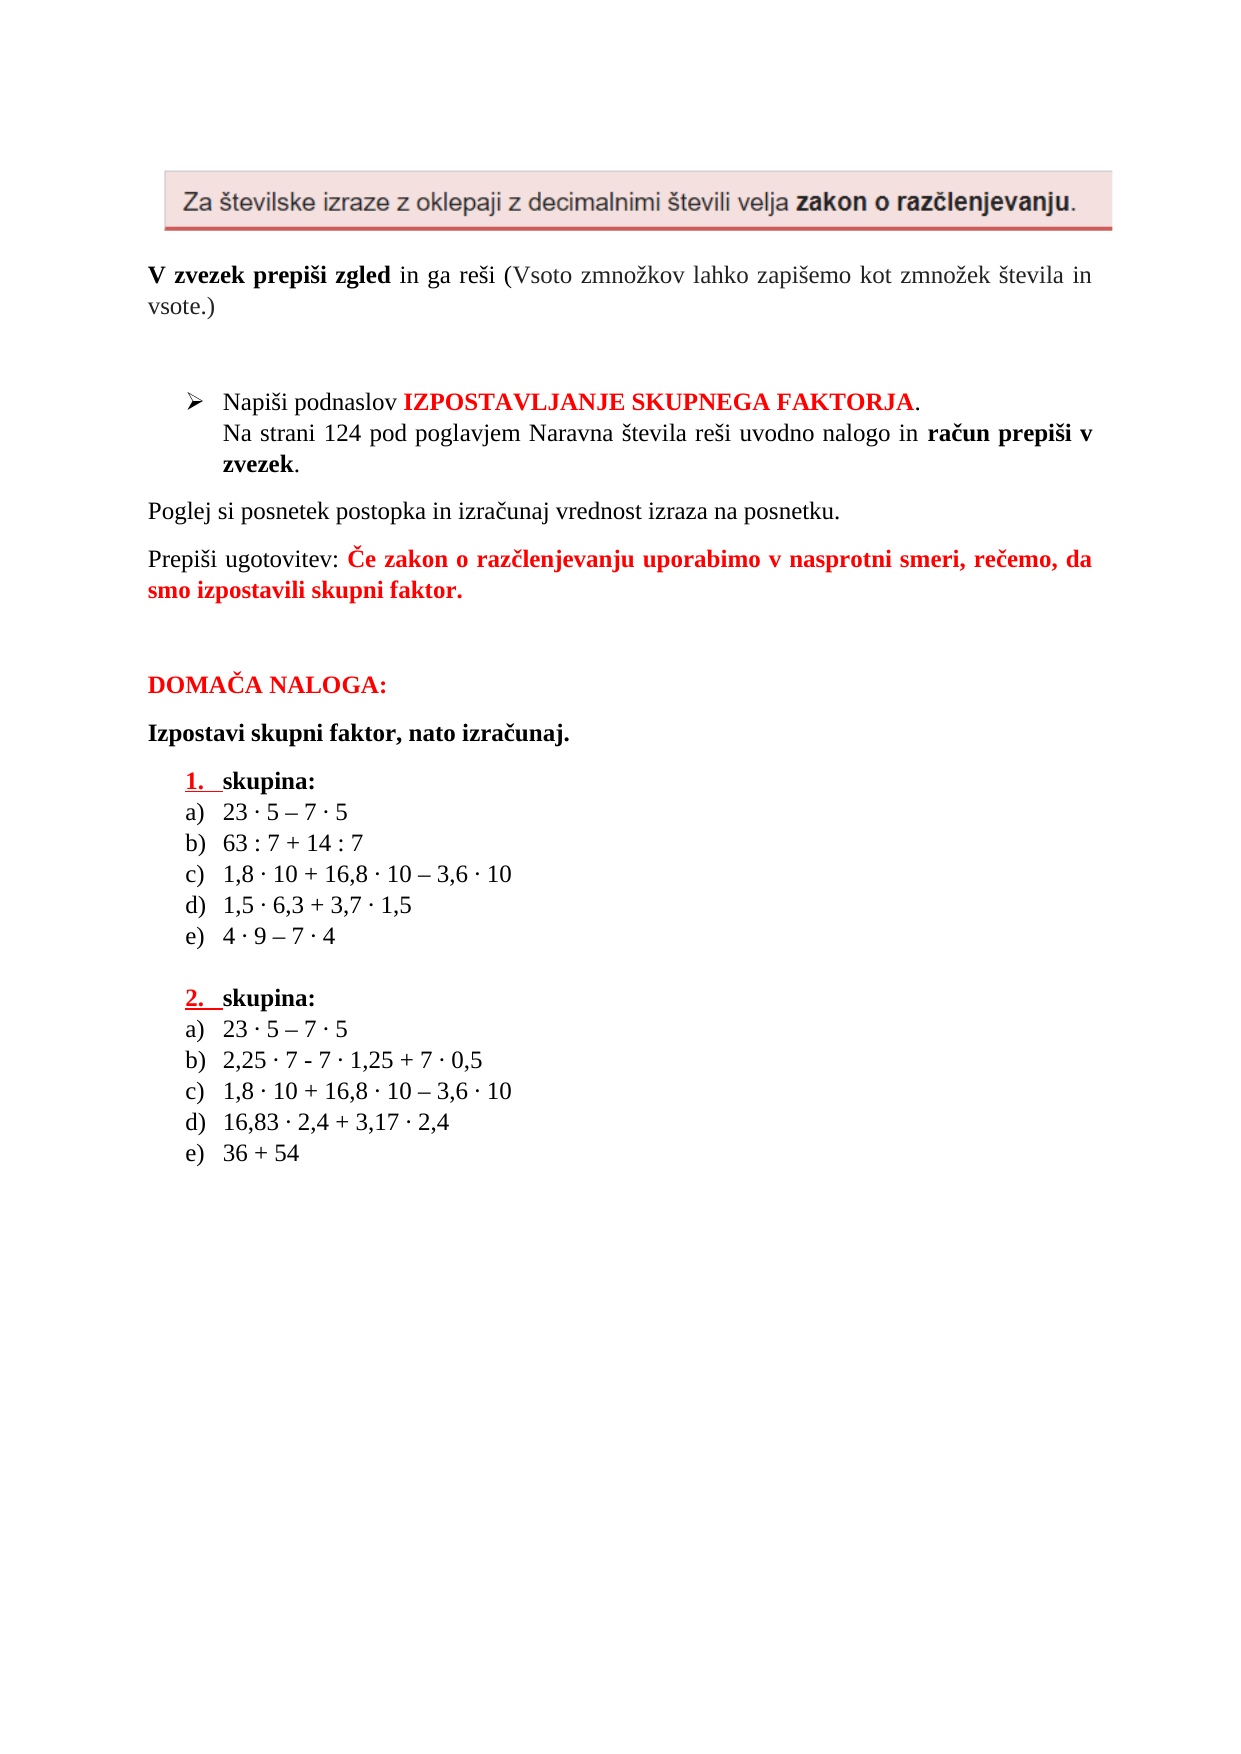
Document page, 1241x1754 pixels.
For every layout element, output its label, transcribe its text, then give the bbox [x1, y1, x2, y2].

text Poglej si posnetek postopka in izračunaj vrednost izraza na posnetku. [148, 496, 1093, 525]
list skupina: [185, 983, 1093, 1012]
list 23 ∙ 5 – 7 ∙ 5 [185, 1014, 1093, 1043]
list 1,8 ∙ 10 + 16,8 ∙ 10 – 3,6 ∙ 10 [185, 1076, 1093, 1105]
list Na strani 124 pod poglavjem Naravna števila reši uvodno nalogo in račun prepiši v zvezek. [223, 418, 1093, 477]
list 36 + 54 [185, 1138, 1093, 1167]
list 16,83 ∙ 2,4 + 3,17 ∙ 2,4 [185, 1107, 1093, 1136]
picture [147, 147, 1113, 242]
text V zvezek prepiši zgled in ga reši (Vsoto zmnožkov lahko zapišemo kot zmnožek števila in vsote.) [148, 260, 1093, 320]
text Izpostavi skupni faktor, nato izračunaj. [148, 718, 1093, 747]
text Prepiši ugotovitev: Če zakon o razčlenjevanju uporabimo v nasprotni smeri, rečemo, da smo izpostavili skupni faktor. [148, 544, 1093, 604]
list 4 ∙ 9 – 7 ∙ 4 [185, 921, 1093, 950]
list Napiši podnaslov IZPOSTAVLJANJE SKUPNEGA FAKTORJA. [185, 387, 1093, 415]
list 2,25 ∙ 7 - 7 ∙ 1,25 + 7 ∙ 0,5 [185, 1045, 1093, 1074]
list 1,8 ∙ 10 + 16,8 ∙ 10 – 3,6 ∙ 10 [185, 859, 1093, 888]
list 23 ∙ 5 – 7 ∙ 5 [185, 797, 1093, 826]
text DOMAČA NALOGA: [148, 671, 1093, 699]
list skupina: [185, 766, 1093, 795]
list 63 : 7 + 14 : 7 [185, 828, 1093, 857]
list 1,5 ∙ 6,3 + 3,7 ∙ 1,5 [185, 890, 1093, 919]
